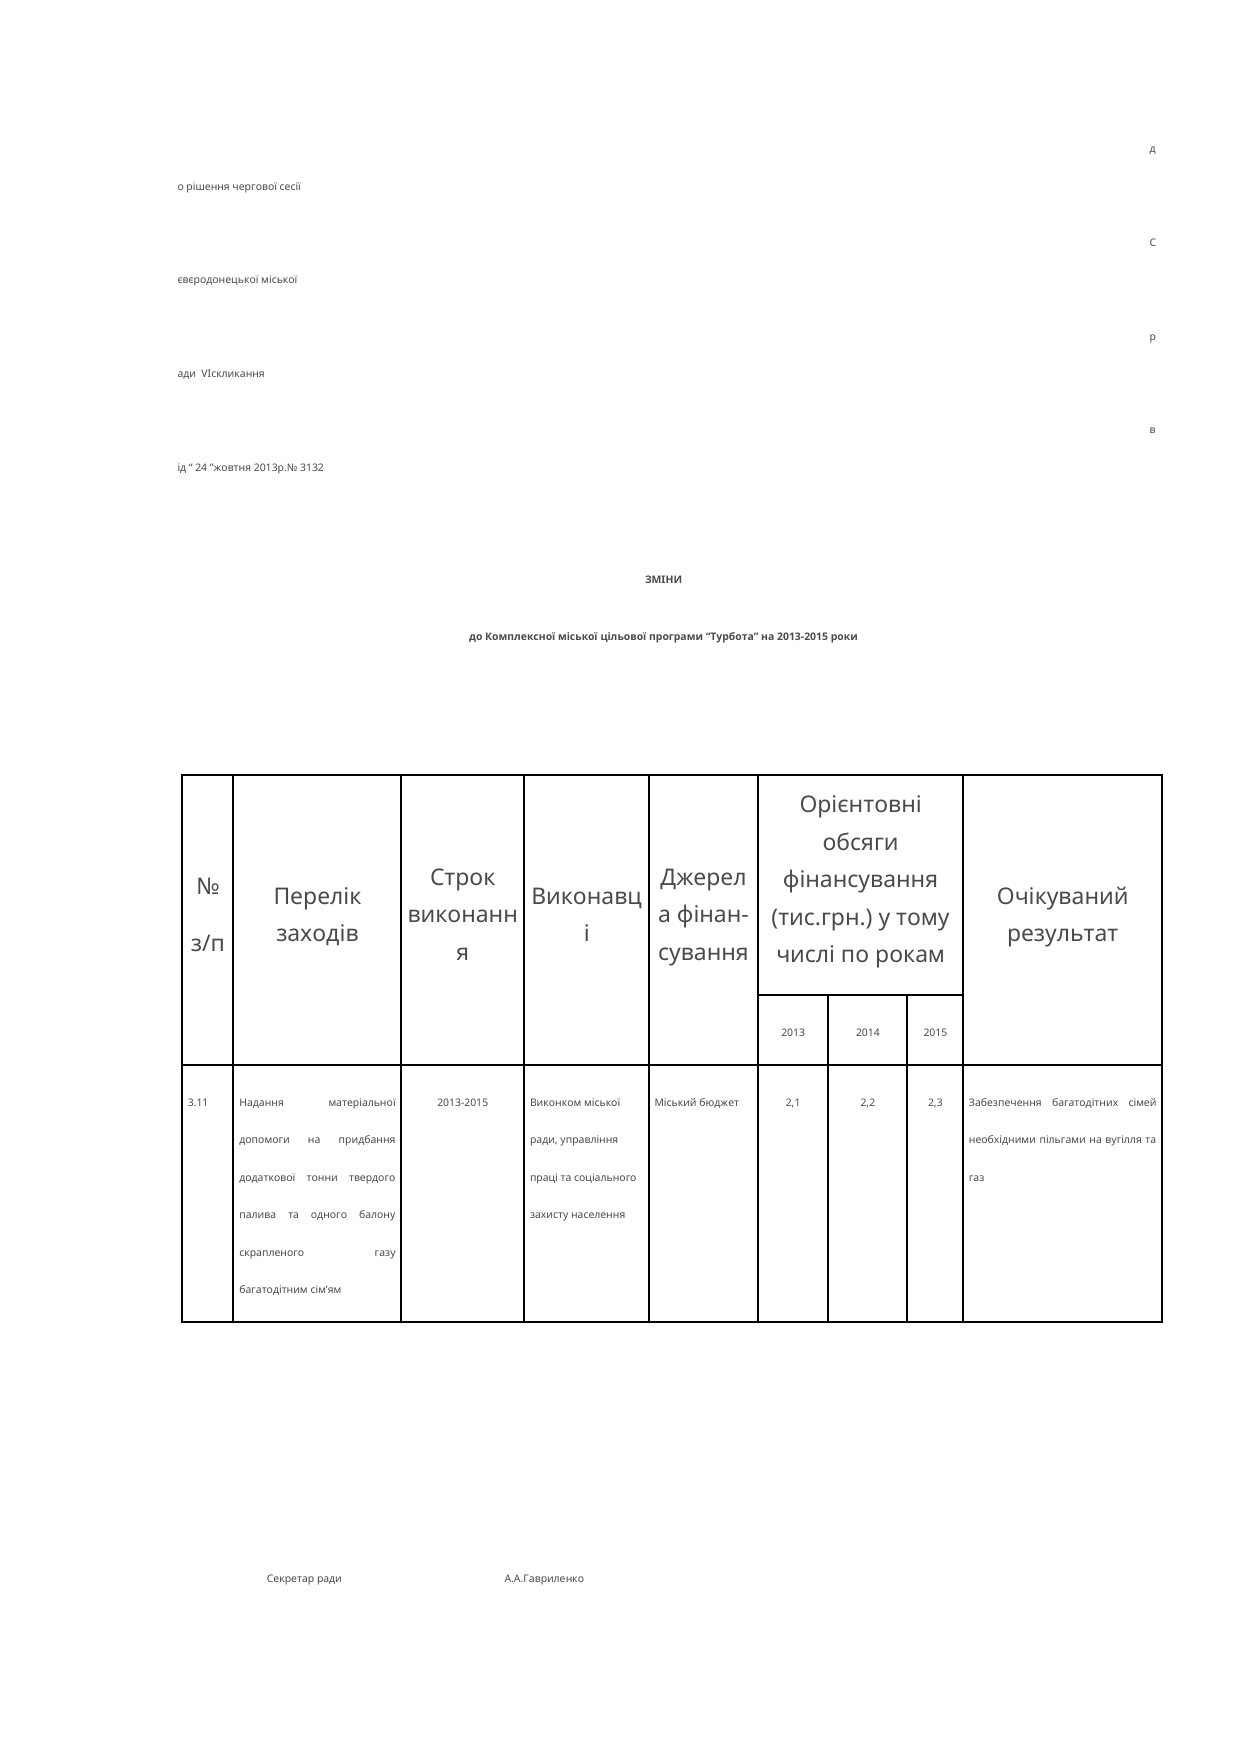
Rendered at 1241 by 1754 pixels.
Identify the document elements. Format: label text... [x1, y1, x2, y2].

table_cell 2,2 [829, 1066, 906, 1321]
table_cell 2015 [908, 996, 962, 1064]
table_header Строк виконання [402, 776, 523, 1064]
table_cell Міський бюджет [650, 1066, 757, 1321]
table_cell Забезпечення багатодітних сімей необхідними пільгами на вугілля та газ [964, 1066, 1161, 1321]
text Сєвєродонецької міської [177, 212, 1149, 287]
table_cell 2,3 [908, 1066, 962, 1321]
text від “ 24 ”жовтня 2013р.№ 3132 [177, 399, 1149, 474]
table_cell Надання матеріальної допомоги на придбання додаткової тонни твердого палива та одного балону скрапленого газу багатодітним сім’ям [234, 1066, 400, 1321]
table_header Джерела фінан-сування [650, 776, 757, 1064]
table_header Очікуваний результат [964, 776, 1161, 1064]
table_cell 2014 [829, 996, 906, 1064]
table_cell 2013-2015 [402, 1066, 523, 1321]
text ради VIскликання [177, 306, 1149, 381]
table_cell 2013 [759, 996, 827, 1064]
table_cell Виконком міської ради, управління праці та соціального захисту населення [525, 1066, 648, 1321]
table_cell 2,1 [759, 1066, 827, 1321]
table_header Виконавці [525, 776, 648, 1064]
table_header Орієнтовні обсяги фінансування (тис.грн.) у тому числі по рокам [759, 776, 962, 994]
text Секретар ради А.А.Гавриленко [177, 1548, 1149, 1586]
table_cell 3.11 [183, 1066, 232, 1321]
text до рішення чергової сесії [177, 118, 1149, 193]
table_header № з/п [183, 776, 232, 1064]
text до Комплексної міської цільової програми “Турбота” на 2013-2015 роки [177, 606, 1149, 643]
table_header Перелік заходів [234, 776, 400, 1064]
text ЗМІНИ [177, 549, 1149, 587]
